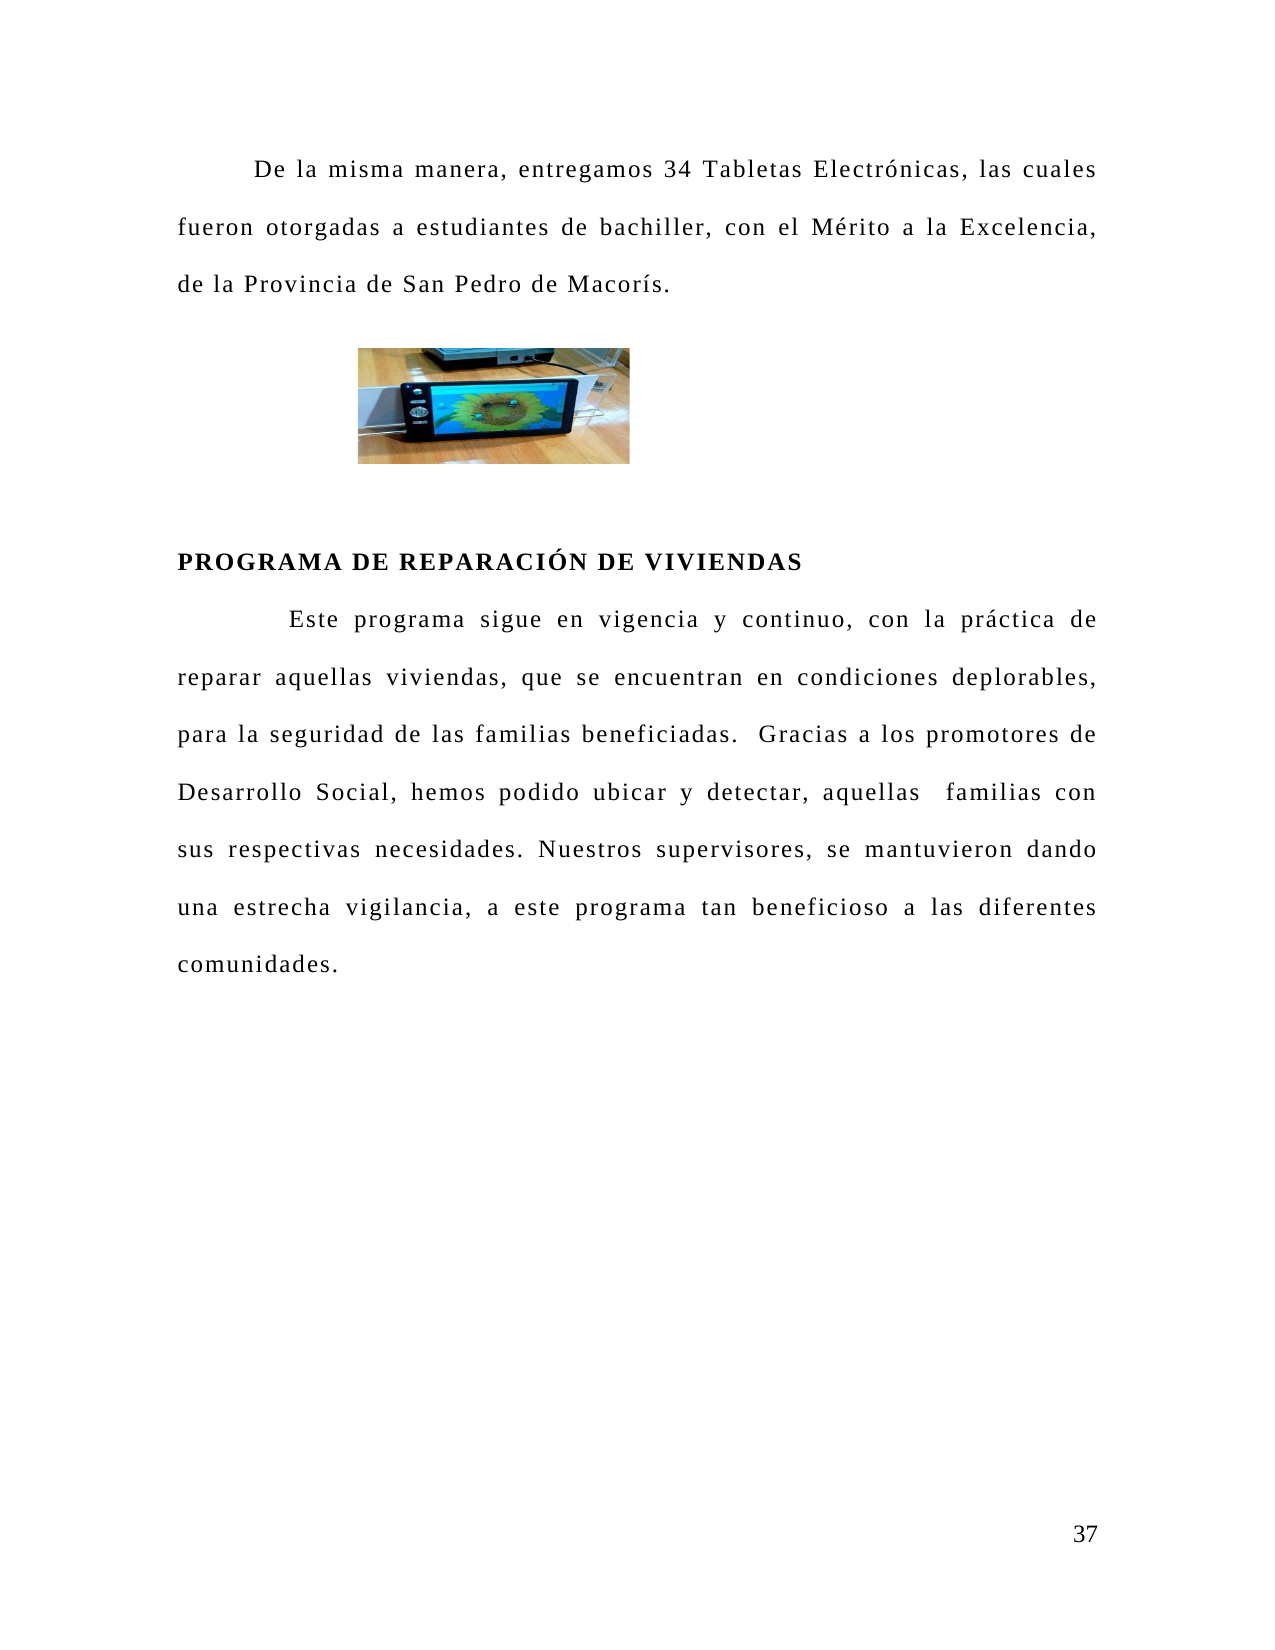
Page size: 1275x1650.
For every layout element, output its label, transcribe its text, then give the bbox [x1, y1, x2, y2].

text De la misma manera, entregamos 34 Tabletas Electrónicas, las cuales fueron otorgadas a estudiantes de bachiller, con el Mérito a la Excelencia, de la Provincia de San Pedro de Macorís. [177, 154, 1098, 298]
text PROGRAMA DE REPARACIÓN DE VIVIENDAS [177, 547, 1098, 575]
text Este programa sigue en vigencia y continuo, con la práctica de reparar aquellas viviendas, que se encuentran en condiciones deplorables, para la seguridad de las familias beneficiadas. Gracias a los promotores de Desarrollo Social, hemos podido ubicar y detectar, aquellas familias con sus respectivas necesidades. Nuestros supervisores, se mantuvieron dando una estrecha vigilancia, a este programa tan beneficioso a las diferentes comunidades. [177, 604, 1098, 978]
picture [357, 348, 630, 464]
